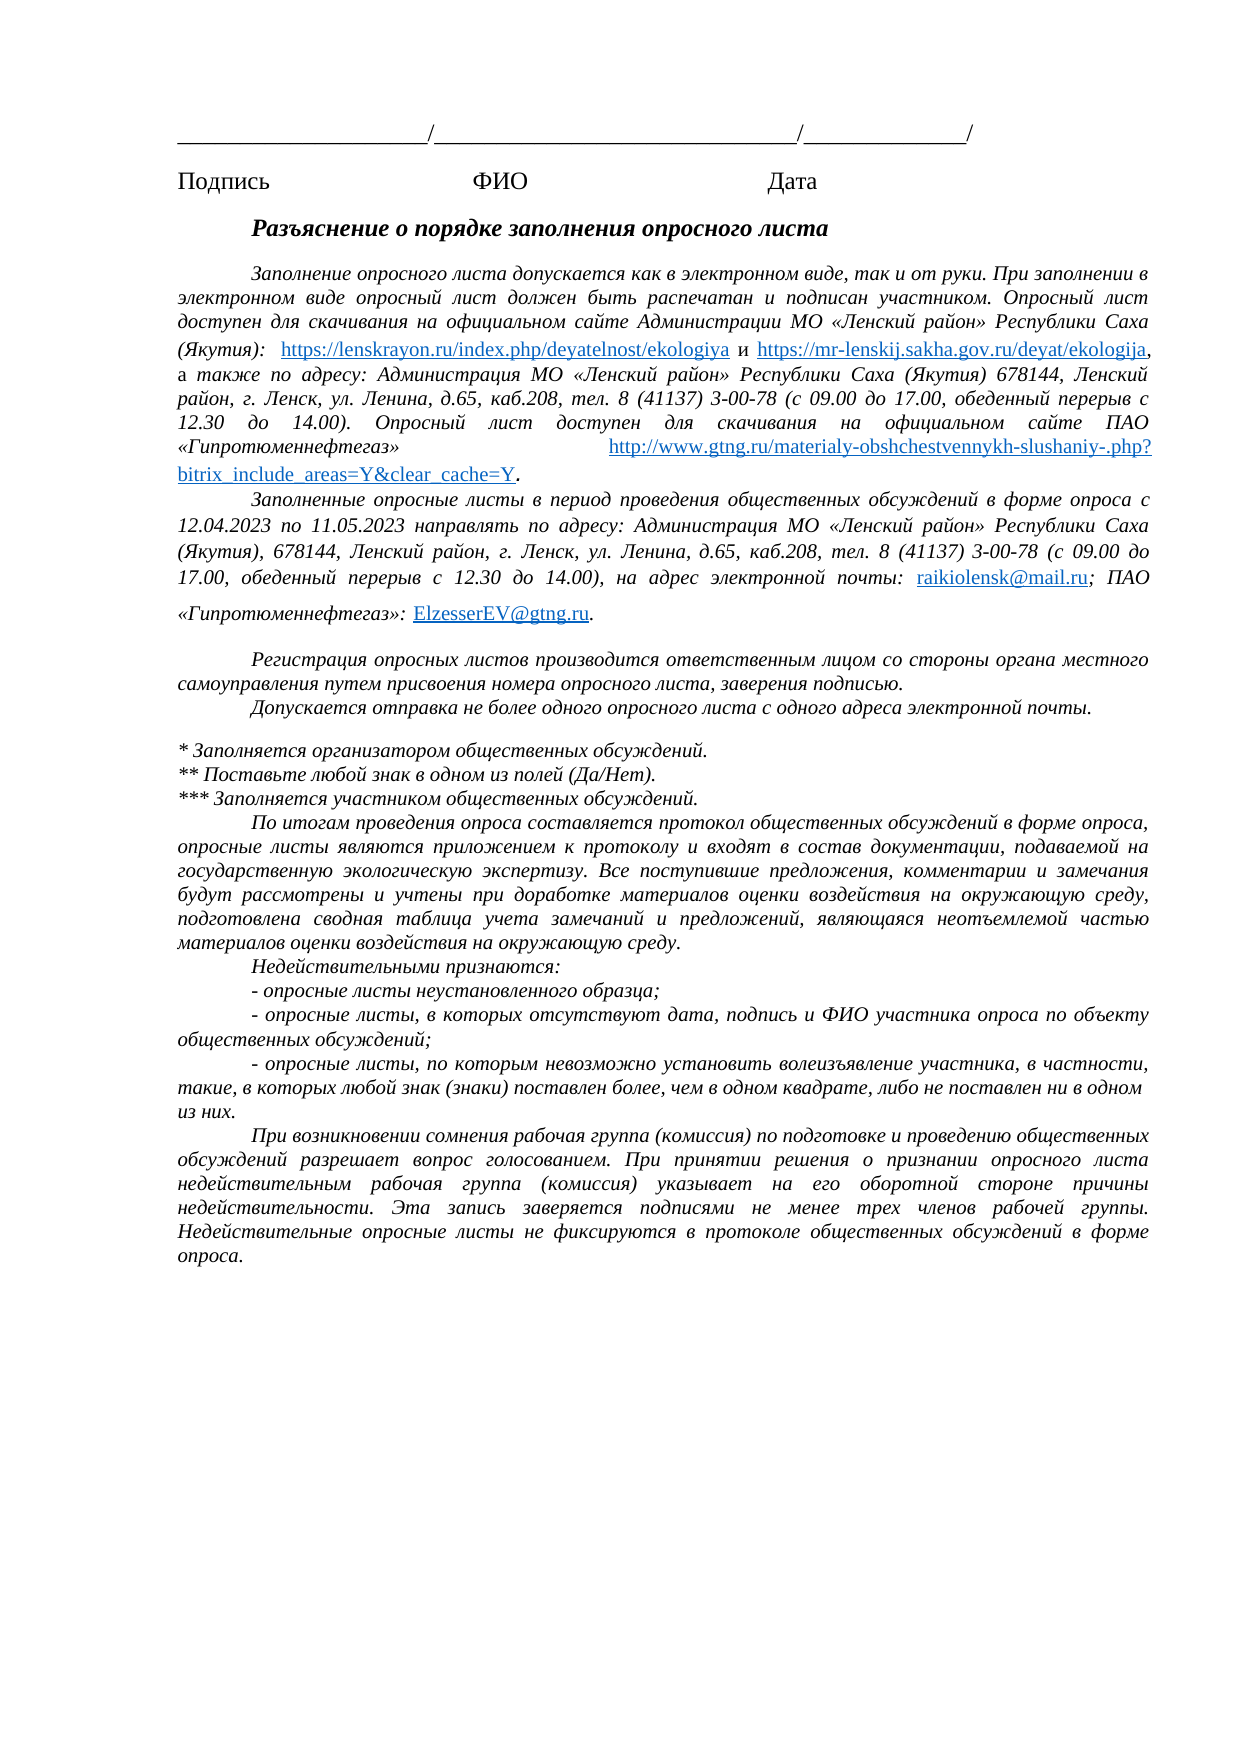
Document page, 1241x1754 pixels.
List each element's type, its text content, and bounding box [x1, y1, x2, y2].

text из них. [177, 1099, 1152, 1123]
text По итогам проведения опроса составляется протокол общественных обсуждений в форме опроса, опросные листы являются приложением к протоколу и входят в состав документации, подаваемой на государственную экологическую экспертизу. Все поступившие предложения, комментарии и замечания будут рассмотрены и учтены при доработке материалов оценки воздействия на окружающую среду, подготовлена сводная таблица учета замечаний и предложений, являющаяся неотъемлемой частью материалов оценки воздействия на окружающую среду. [177, 810, 1152, 954]
text Заполненные опросные листы в период проведения общественных обсуждений в форме опроса с 12.04.2023 по 11.05.2023 направлять по адресу: Администрация МО «Ленский район» Республики Саха (Якутия), 678144, Ленский район, г. Ленск, ул. Ленина, д.65, каб.208, тел. 8 (41137) 3-00-78 (с 09.00 до 17.00, обеденный перерыв с 12.30 до 14.00), на адрес электронной почты: raikiolensk@mail.ru; ПАО «Гипротюменнефтегаз»: ElzesserEV@gtng.ru. [177, 487, 1152, 627]
text Допускается отправка не более одного опросного листа с одного адреса электронной почты. [177, 695, 1152, 719]
text Недействительными признаются: [177, 954, 1152, 978]
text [177, 118, 1152, 147]
text Подпись ФИО Дата [177, 166, 1152, 194]
text ** Поставьте любой знак в одном из полей (Да/Нет). [177, 762, 1152, 786]
text обсуждений разрешает вопрос голосованием. При принятии решения о признании опросного листа недействительным рабочая группа (комиссия) указывает на его оборотной стороне причины недействительности. Эта запись заверяется подписями не менее трех членов рабочей группы. Недействительные опросные листы не фиксируются в протоколе общественных обсуждений в форме опроса. [177, 1147, 1152, 1267]
text - опросные листы, по которым невозможно установить волеизъявление участника, в частности, такие, в которых любой знак (знаки) поставлен более, чем в одном квадрате, либо не поставлен ни в одном [177, 1051, 1152, 1099]
text Разъяснение о порядке заполнения опросного листа [177, 213, 1152, 242]
text При возникновении сомнения рабочая группа (комиссия) по подготовке и проведению общественных [177, 1123, 1152, 1147]
text Регистрация опросных листов производится ответственным лицом со стороны органа местного самоуправления путем присвоения номера опросного листа, заверения подписью. [177, 647, 1152, 695]
text *** Заполняется участником общественных обсуждений. [177, 786, 1152, 810]
text - опросные листы, в которых отсутствуют дата, подпись и ФИО участника опроса по объекту общественных обсуждений; [177, 1002, 1152, 1051]
text * Заполняется организатором общественных обсуждений. [177, 738, 1152, 762]
text Заполнение опросного листа допускается как в электронном виде, так и от руки. При заполнении в электронном виде опросный лист должен быть распечатан и подписан участником. Опросный лист доступен для скачивания на официальном сайте Администрации МО «Ленский район» Республики Саха (Якутия): https://lenskrayon.ru/index.php/deyatelnost/ekologiya и https://mr-lenskij.sakha.gov.ru/deyat/ekologija, а также по адресу: Администрация МО «Ленский район» Республики Саха (Якутия) 678144, Ленский район, г. Ленск, ул. Ленина, д.65, каб.208, тел. 8 (41137) 3-00-78 (с 09.00 до 17.00, обеденный перерыв с 12.30 до 14.00). Опросный лист доступен для скачивания на официальном сайте ПАО «Гипротюменнефтегаз» http://www.gtng.ru/materialy-obshchestvennykh-slushaniy-.php?bitrix_include_areas=Y&clear_cache=Y. [177, 261, 1152, 487]
text - опросные листы неустановленного образца; [177, 978, 1152, 1002]
